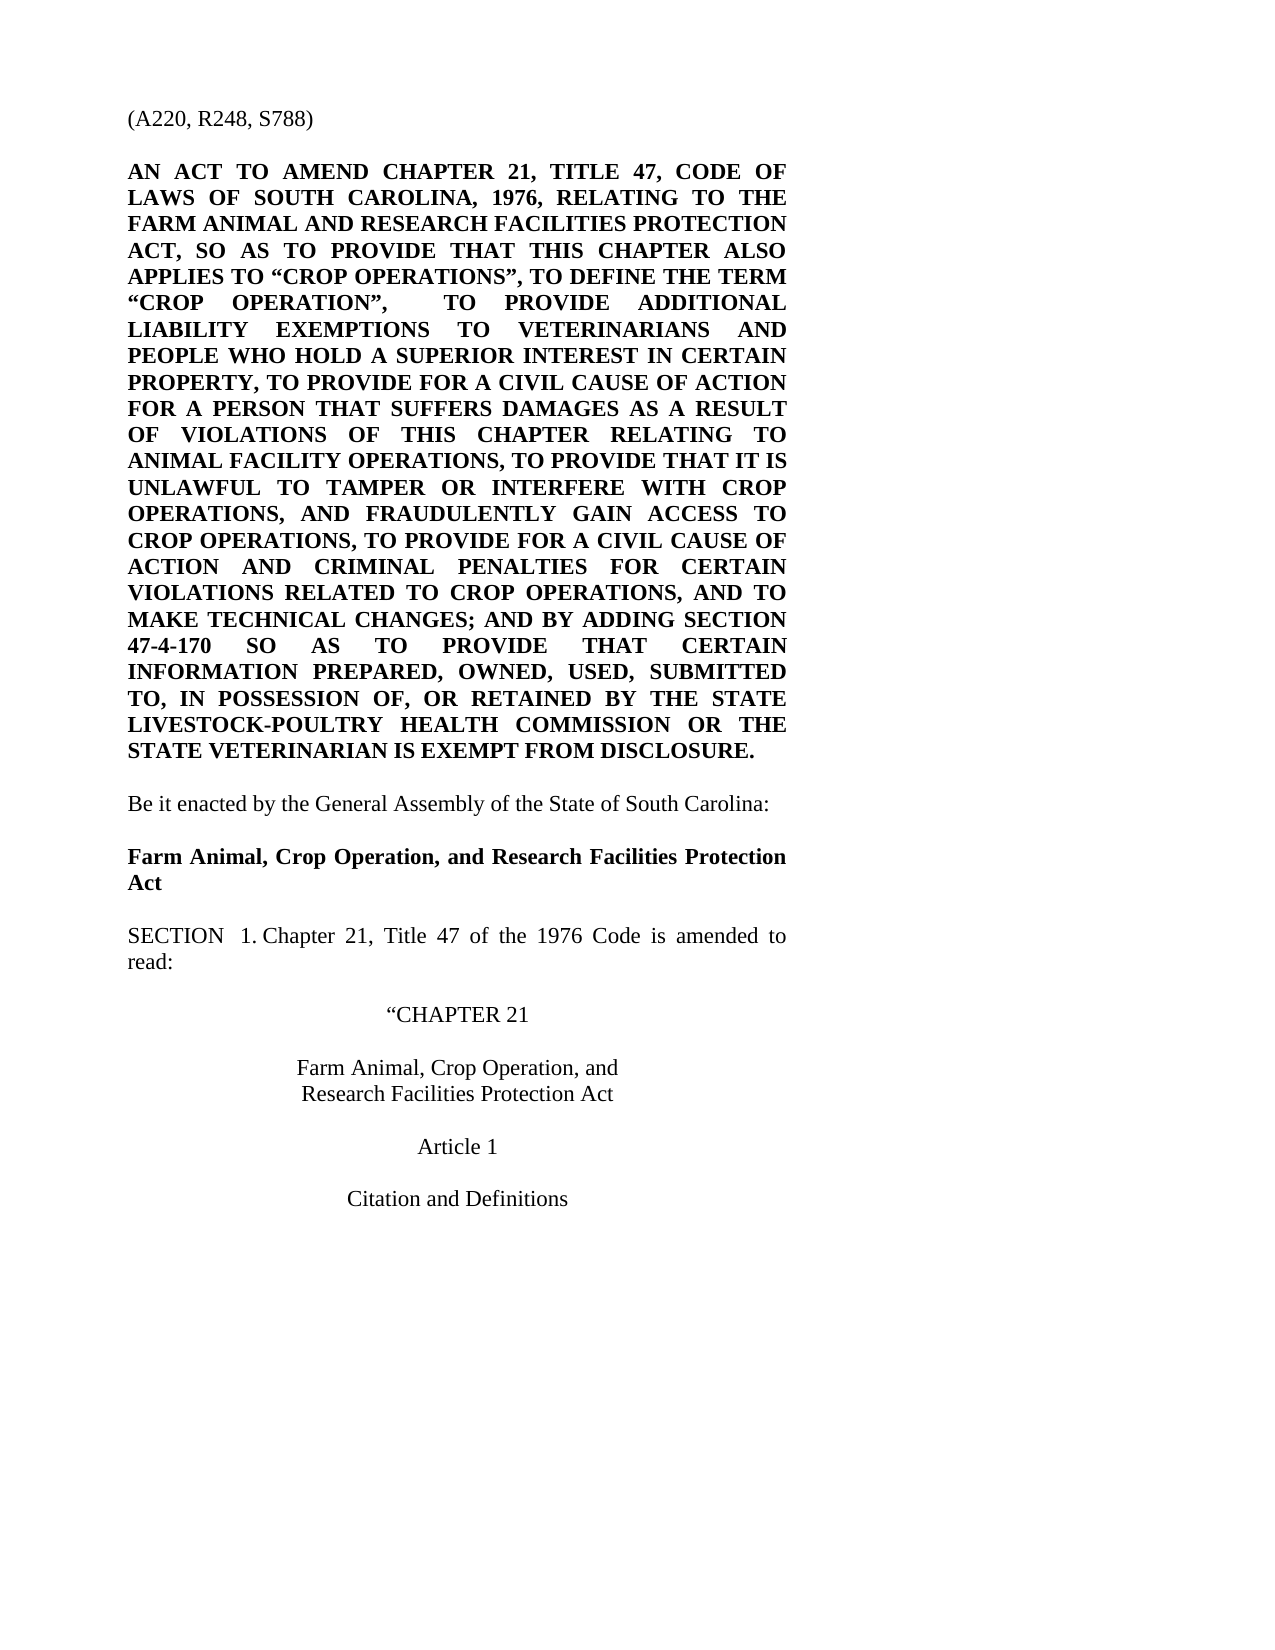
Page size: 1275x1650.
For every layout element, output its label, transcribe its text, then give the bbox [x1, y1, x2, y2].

text Farm Animal, Crop Operation, and [127, 1054, 787, 1080]
text AN ACT TO AMEND CHAPTER 21, TITLE 47, CODE OF LAWS OF SOUTH CAROLINA, 1976, RELATING TO THE FARM ANIMAL AND RESEARCH FACILITIES PROTECTION ACT, SO AS TO PROVIDE THAT THIS CHAPTER ALSO APPLIES TO “CROP OPERATIONS”, TO DEFINE THE TERM “CROP OPERATION”, TO PROVIDE ADDITIONAL LIABILITY EXEMPTIONS TO VETERINARIANS AND PEOPLE WHO HOLD A SUPERIOR INTEREST IN CERTAIN PROPERTY, TO PROVIDE FOR A CIVIL CAUSE OF ACTION FOR A PERSON THAT SUFFERS DAMAGES AS A RESULT OF VIOLATIONS OF THIS CHAPTER RELATING TO ANIMAL FACILITY OPERATIONS, TO PROVIDE THAT IT IS UNLAWFUL TO TAMPER OR INTERFERE WITH CROP OPERATIONS, AND FRAUDULENTLY GAIN ACCESS TO CROP OPERATIONS, TO PROVIDE FOR A CIVIL CAUSE OF ACTION AND CRIMINAL PENALTIES FOR CERTAIN VIOLATIONS RELATED TO CROP OPERATIONS, AND TO MAKE TECHNICAL CHANGES; AND BY ADDING SECTION 47-4-170 SO AS TO PROVIDE THAT CERTAIN INFORMATION PREPARED, OWNED, USED, SUBMITTED TO, IN POSSESSION OF, OR RETAINED BY THE STATE LIVESTOCK-POULTRY HEALTH COMMISSION OR THE STATE VETERINARIAN IS EXEMPT FROM DISCLOSURE. [127, 158, 787, 764]
text “CHAPTER 21 [127, 1001, 787, 1027]
text Farm Animal, Crop Operation, and Research Facilities Protection Act [127, 843, 787, 896]
text Be it enacted by the General Assembly of the State of South Carolina: [127, 790, 787, 817]
text Citation and Definitions [127, 1186, 787, 1212]
text SECTION 1. Chapter 21, Title 47 of the 1976 Code is amended to read: [127, 922, 787, 975]
text Research Facilities Protection Act [127, 1080, 787, 1106]
text Article 1 [127, 1133, 787, 1159]
text (A220, R248, S788) [127, 105, 787, 131]
